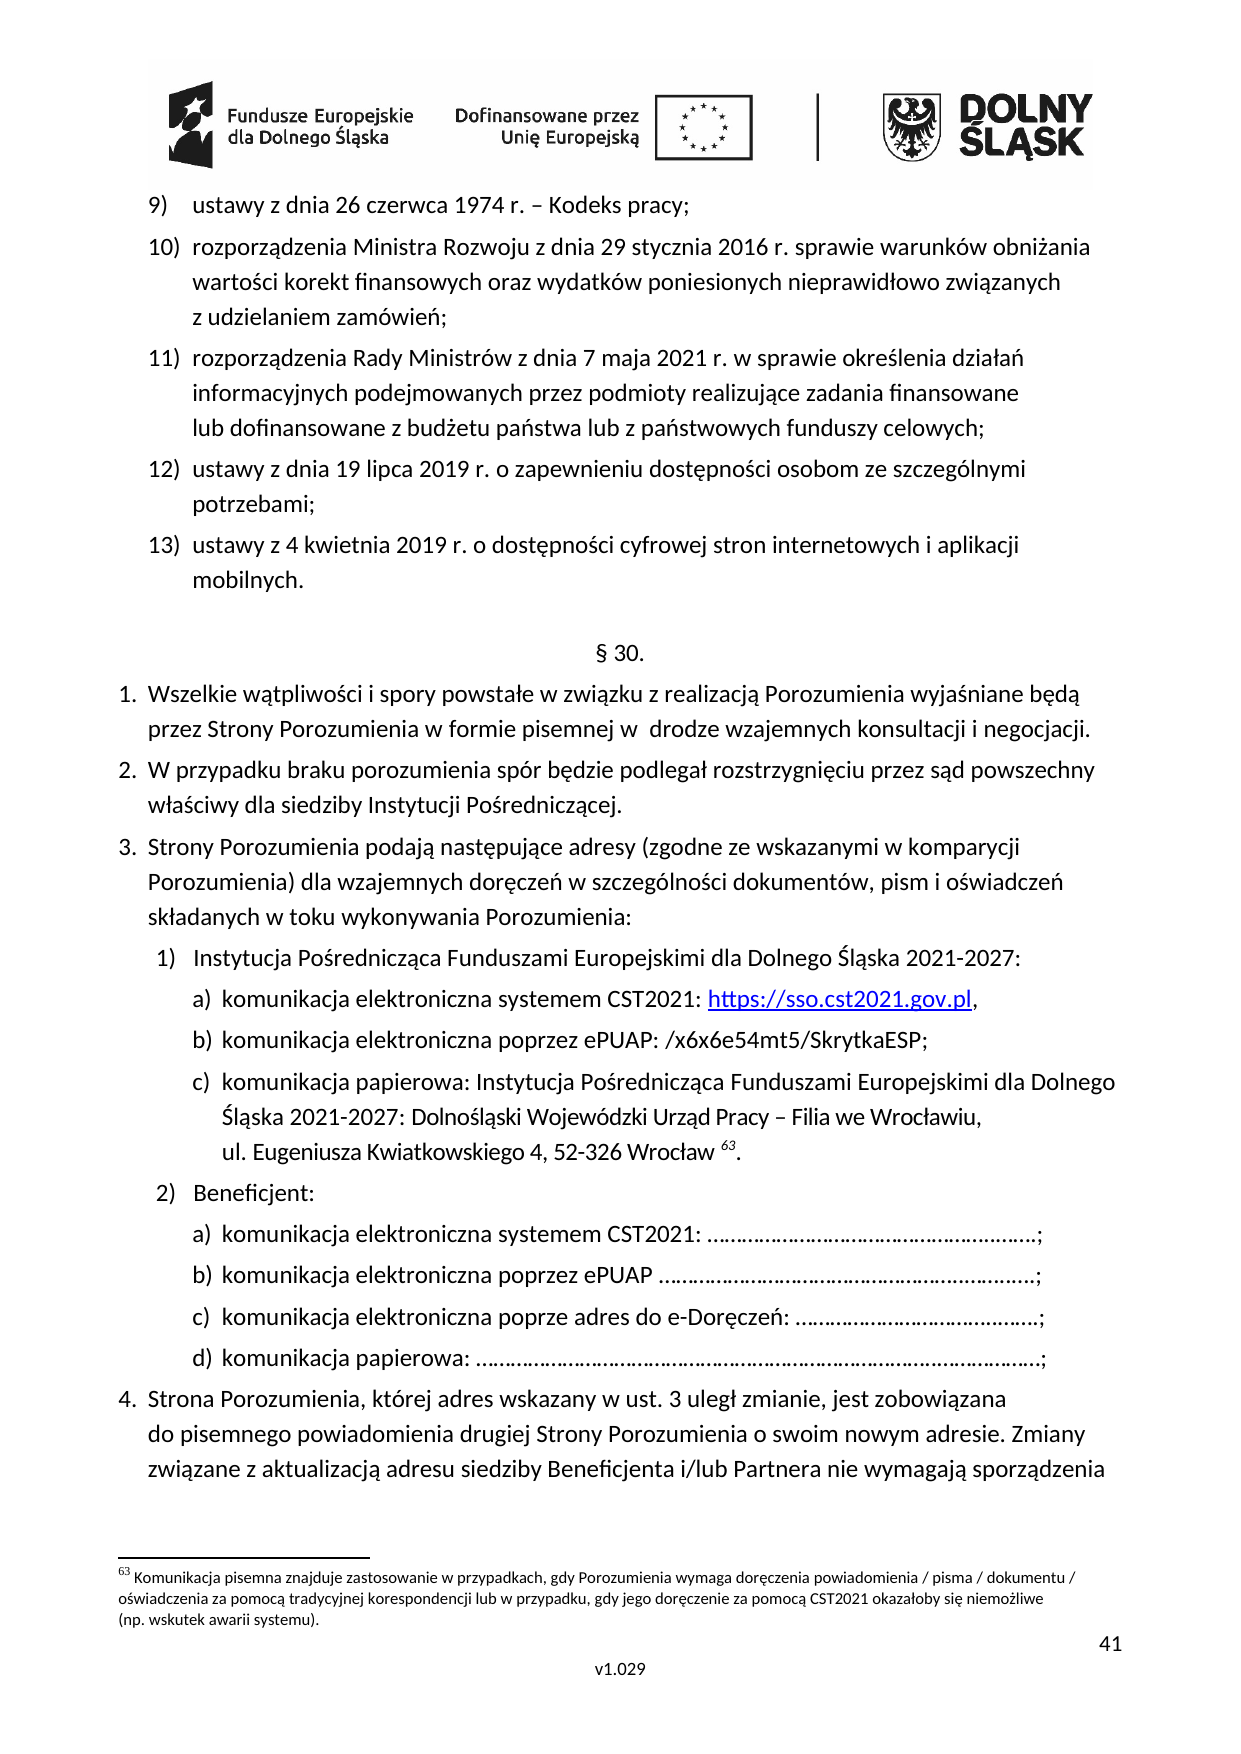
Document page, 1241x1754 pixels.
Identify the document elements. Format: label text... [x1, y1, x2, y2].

list Wszelkie wątpliwości i spory powstałe w związku z realizacją Porozumienia wyjaśniane będą przez Strony Porozumienia w formie pisemnej w drodze wzajemnych konsultacji i negocjacji. [118, 678, 1122, 744]
list rozporządzenia Ministra Rozwoju z dnia 29 stycznia 2016 r. sprawie warunków obniżania wartości korekt finansowych oraz wydatków poniesionych nieprawidłowo związanych z udzielaniem zamówień; [148, 231, 1122, 331]
list ustawy z dnia 26 czerwca 1974 r. – Kodeks pracy; [148, 190, 1122, 220]
list komunikacja elektroniczna poprzez ePUAP: /x6x6e54mt5/SkrytkaESP; [192, 1025, 1122, 1055]
list rozporządzenia Rady Ministrów z dnia 7 maja 2021 r. w sprawie określenia działań informacyjnych podejmowanych przez podmioty realizujące zadania finansowane lub dofinansowane z budżetu państwa lub z państwowych funduszy celowych; [148, 342, 1122, 443]
list W przypadku braku porozumienia spór będzie podlegał rozstrzygnięciu przez sąd powszechny właściwy dla siedziby Instytucji Pośredniczącej. [118, 755, 1122, 820]
list Strony Porozumienia podają następujące adresy (zgodne ze wskazanymi w komparycji Porozumienia) dla wzajemnych doręczeń w szczególności dokumentów, pism i oświadczeń składanych w toku wykonywania Porozumienia: [118, 831, 1122, 931]
list komunikacja papierowa: ……………………………………………………………………..………………; [192, 1342, 1122, 1373]
list komunikacja elektroniczna poprze adres do e-Doręczeń: ……………………………..…….; [192, 1301, 1122, 1331]
picture [147, 59, 1093, 190]
list ustawy z 4 kwietnia 2019 r. o dostępności cyfrowej stron internetowych i aplikacji mobilnych. [148, 530, 1122, 595]
list Instytucja Pośrednicząca Funduszami Europejskimi dla Dolnego Śląska 2021-2027: [156, 942, 1122, 973]
list komunikacja elektroniczna systemem CST2021: …………………………………………..…….; [192, 1218, 1122, 1249]
list komunikacja elektroniczna systemem CST2021: https://sso.cst2021.gov.pl, [192, 983, 1122, 1014]
subtitle § 30. [118, 637, 1122, 668]
list komunikacja papierowa: Instytucja Pośrednicząca Funduszami Europejskimi dla Dolnego Śląska 2021-2027: Dolnośląski Wojewódzki Urząd Pracy – Filia we Wrocławiu, ul. Eugeniusza Kwiatkowskiego 4, 52-326 Wrocław . [192, 1066, 1122, 1166]
list Beneficjent: [156, 1177, 1122, 1208]
list ustawy z dnia 19 lipca 2019 r. o zapewnieniu dostępności osobom ze szczególnymi potrzebami; [148, 453, 1122, 519]
list komunikacja elektroniczna poprzez ePUAP ……………………………………………..……..….; [192, 1260, 1122, 1290]
